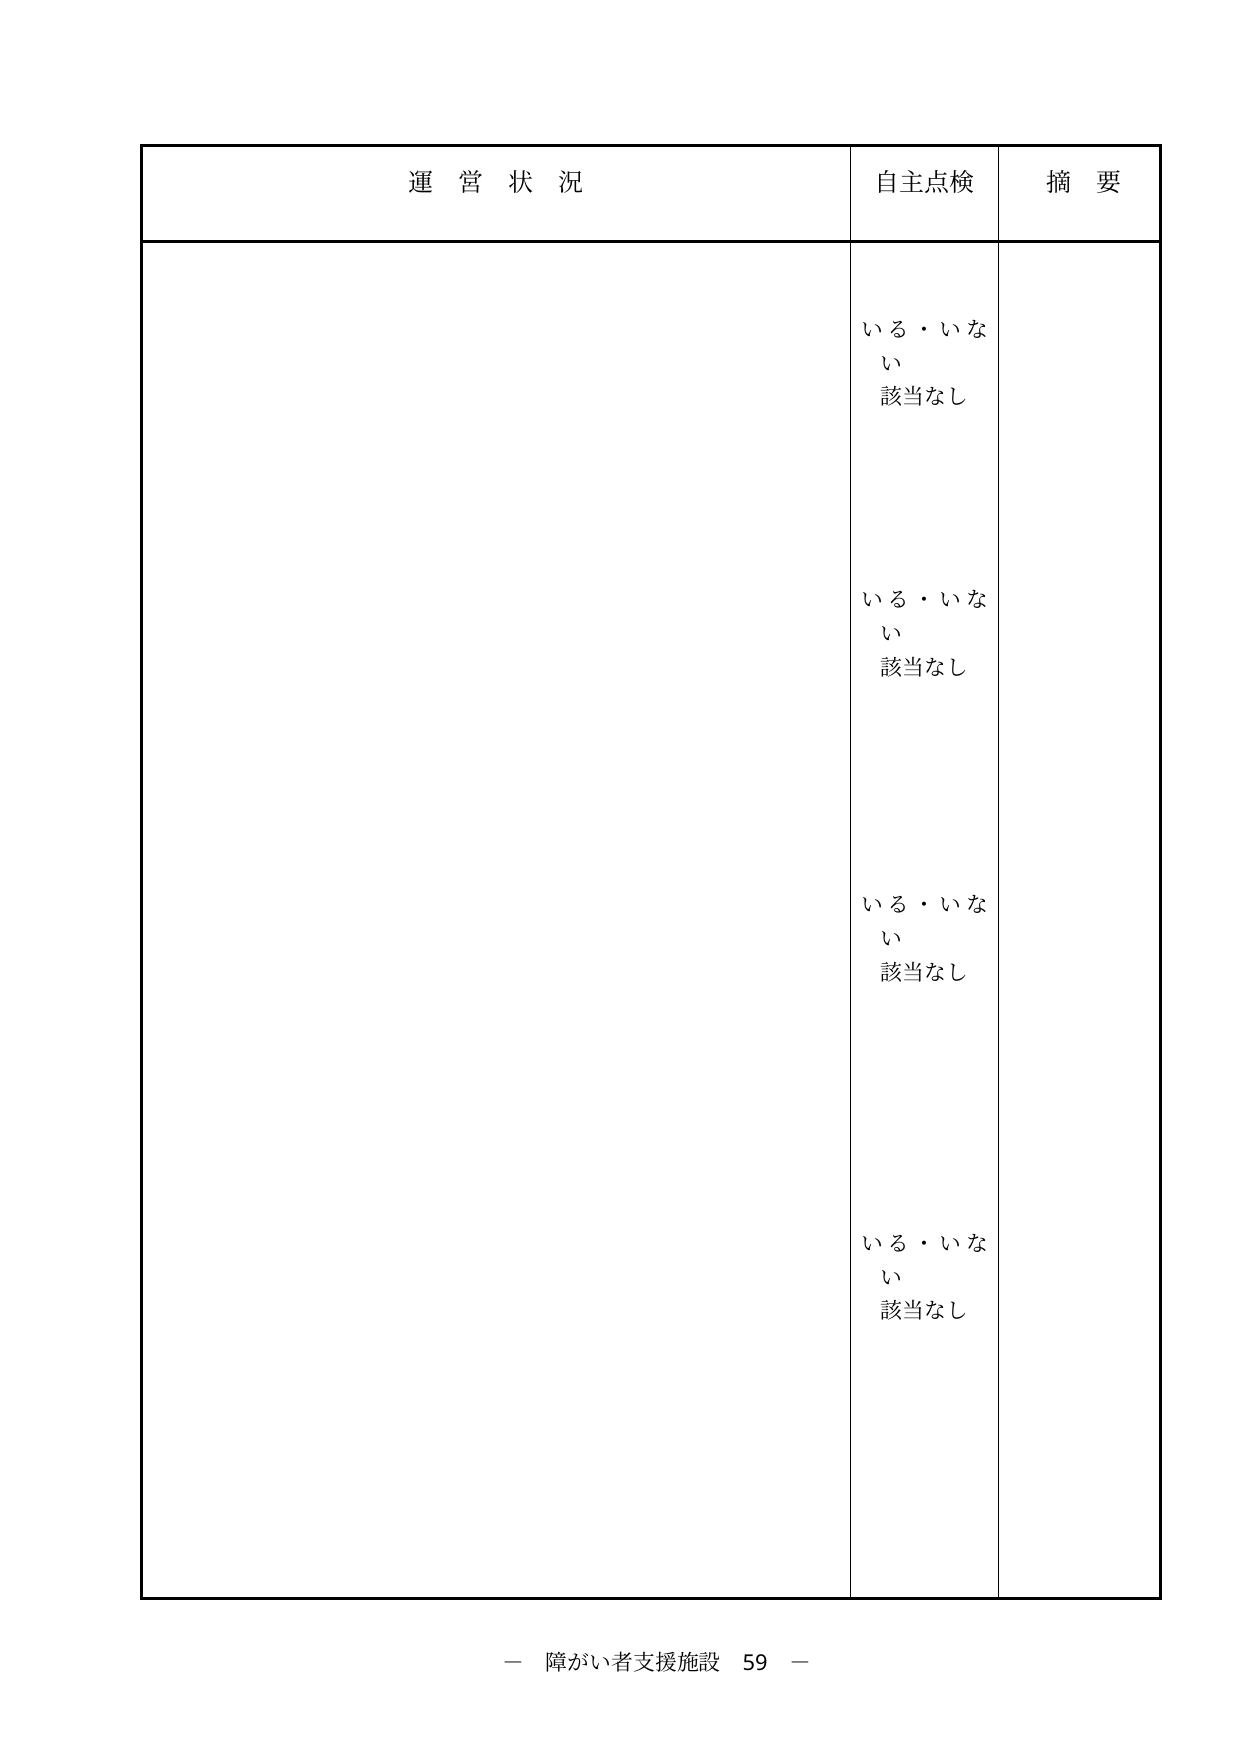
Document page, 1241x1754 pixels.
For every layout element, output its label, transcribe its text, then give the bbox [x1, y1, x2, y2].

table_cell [999, 243, 1159, 1597]
table_header 運 営 状 況 [143, 147, 850, 240]
table_header 摘 要 [999, 147, 1159, 240]
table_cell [143, 243, 850, 1597]
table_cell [851, 243, 998, 1597]
table_header 自主点検 [851, 147, 998, 240]
